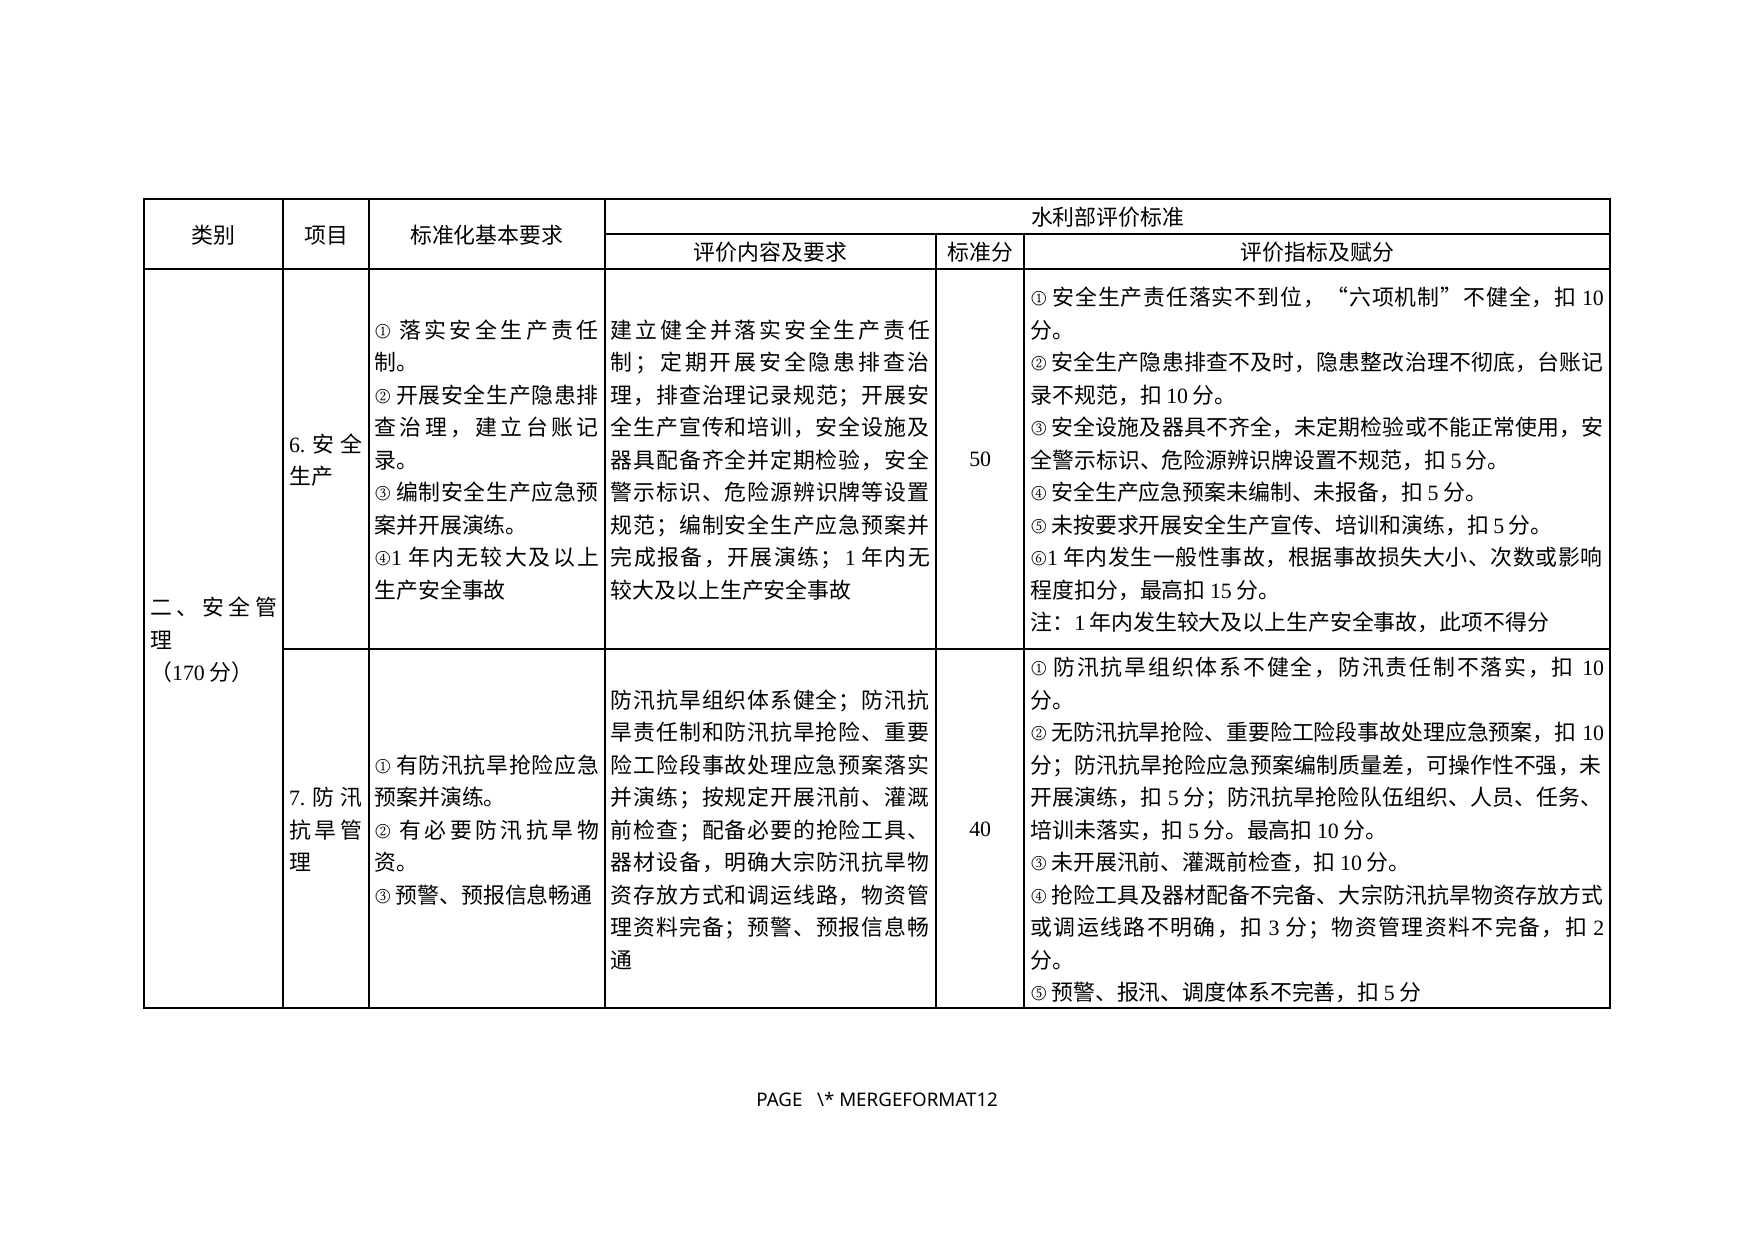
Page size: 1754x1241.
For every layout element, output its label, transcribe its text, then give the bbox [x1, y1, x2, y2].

table_cell ①落实安全生产责任制。 ②开展安全生产隐患排查治理，建立台账记录。 ③编制安全生产应急预案并开展演练。 ④1年内无较大及以上生产安全事故 [370, 270, 604, 648]
table_cell 防汛抗旱组织体系健全；防汛抗旱责任制和防汛抗旱抢险、重要险工险段事故处理应急预案落实并演练；按规定开展汛前、灌溉前检查；配备必要的抢险工具、器材设备，明确大宗防汛抗旱物资存放方式和调运线路，物资管理资料完备；预警、预报信息畅通 [606, 650, 935, 1007]
table_cell ①防汛抗旱组织体系不健全，防汛责任制不落实，扣10分。 ②无防汛抗旱抢险、重要险工险段事故处理应急预案，扣10分；防汛抗旱抢险应急预案编制质量差，可操作性不强，未开展演练，扣5分；防汛抗旱抢险队伍组织、人员、任务、培训未落实，扣5分。最高扣10分。 ③未开展汛前、灌溉前检查，扣10分。 ④抢险工具及器材配备不完备、大宗防汛抗旱物资存放方式或调运线路不明确，扣3分；物资管理资料不完备，扣2分。 ⑤预警、报汛、调度体系不完善，扣5分 [1025, 650, 1609, 1007]
table_cell 50 [937, 270, 1023, 648]
table_header 水利部评价标准 [606, 200, 1609, 233]
table_header 类别 [145, 200, 282, 268]
table_cell 6.安全生产 [284, 270, 368, 648]
table_header 项目 [284, 200, 368, 268]
table_header 标准化基本要求 [370, 200, 604, 268]
table_cell ①安全生产责任落实不到位，“六项机制”不健全，扣10分。 ②安全生产隐患排查不及时，隐患整改治理不彻底，台账记录不规范，扣10分。 ③安全设施及器具不齐全，未定期检验或不能正常使用，安全警示标识、危险源辨识牌设置不规范，扣5分。 ④安全生产应急预案未编制、未报备，扣5分。 ⑤未按要求开展安全生产宣传、培训和演练，扣5分。 ⑥1年内发生一般性事故，根据事故损失大小、次数或影响程度扣分，最高扣15分。 注：1年内发生较大及以上生产安全事故，此项不得分 [1025, 270, 1609, 648]
table_cell 评价内容及要求 [606, 235, 935, 268]
table_cell 40 [937, 650, 1023, 1007]
table_cell 建立健全并落实安全生产责任制；定期开展安全隐患排查治理，排查治理记录规范；开展安全生产宣传和培训，安全设施及器具配备齐全并定期检验，安全警示标识、危险源辨识牌等设置规范；编制安全生产应急预案并完成报备，开展演练；1年内无较大及以上生产安全事故 [606, 270, 935, 648]
table_cell 7.防汛抗旱管理 [284, 650, 368, 1007]
table_cell 二、安全管理 （170分） [145, 270, 282, 1007]
table_cell 评价指标及赋分 [1025, 235, 1609, 268]
table_cell 标准分 [937, 235, 1023, 268]
table_cell ①有防汛抗旱抢险应急预案并演练。 ②有必要防汛抗旱物资。 ③预警、预报信息畅通 [370, 650, 604, 1007]
